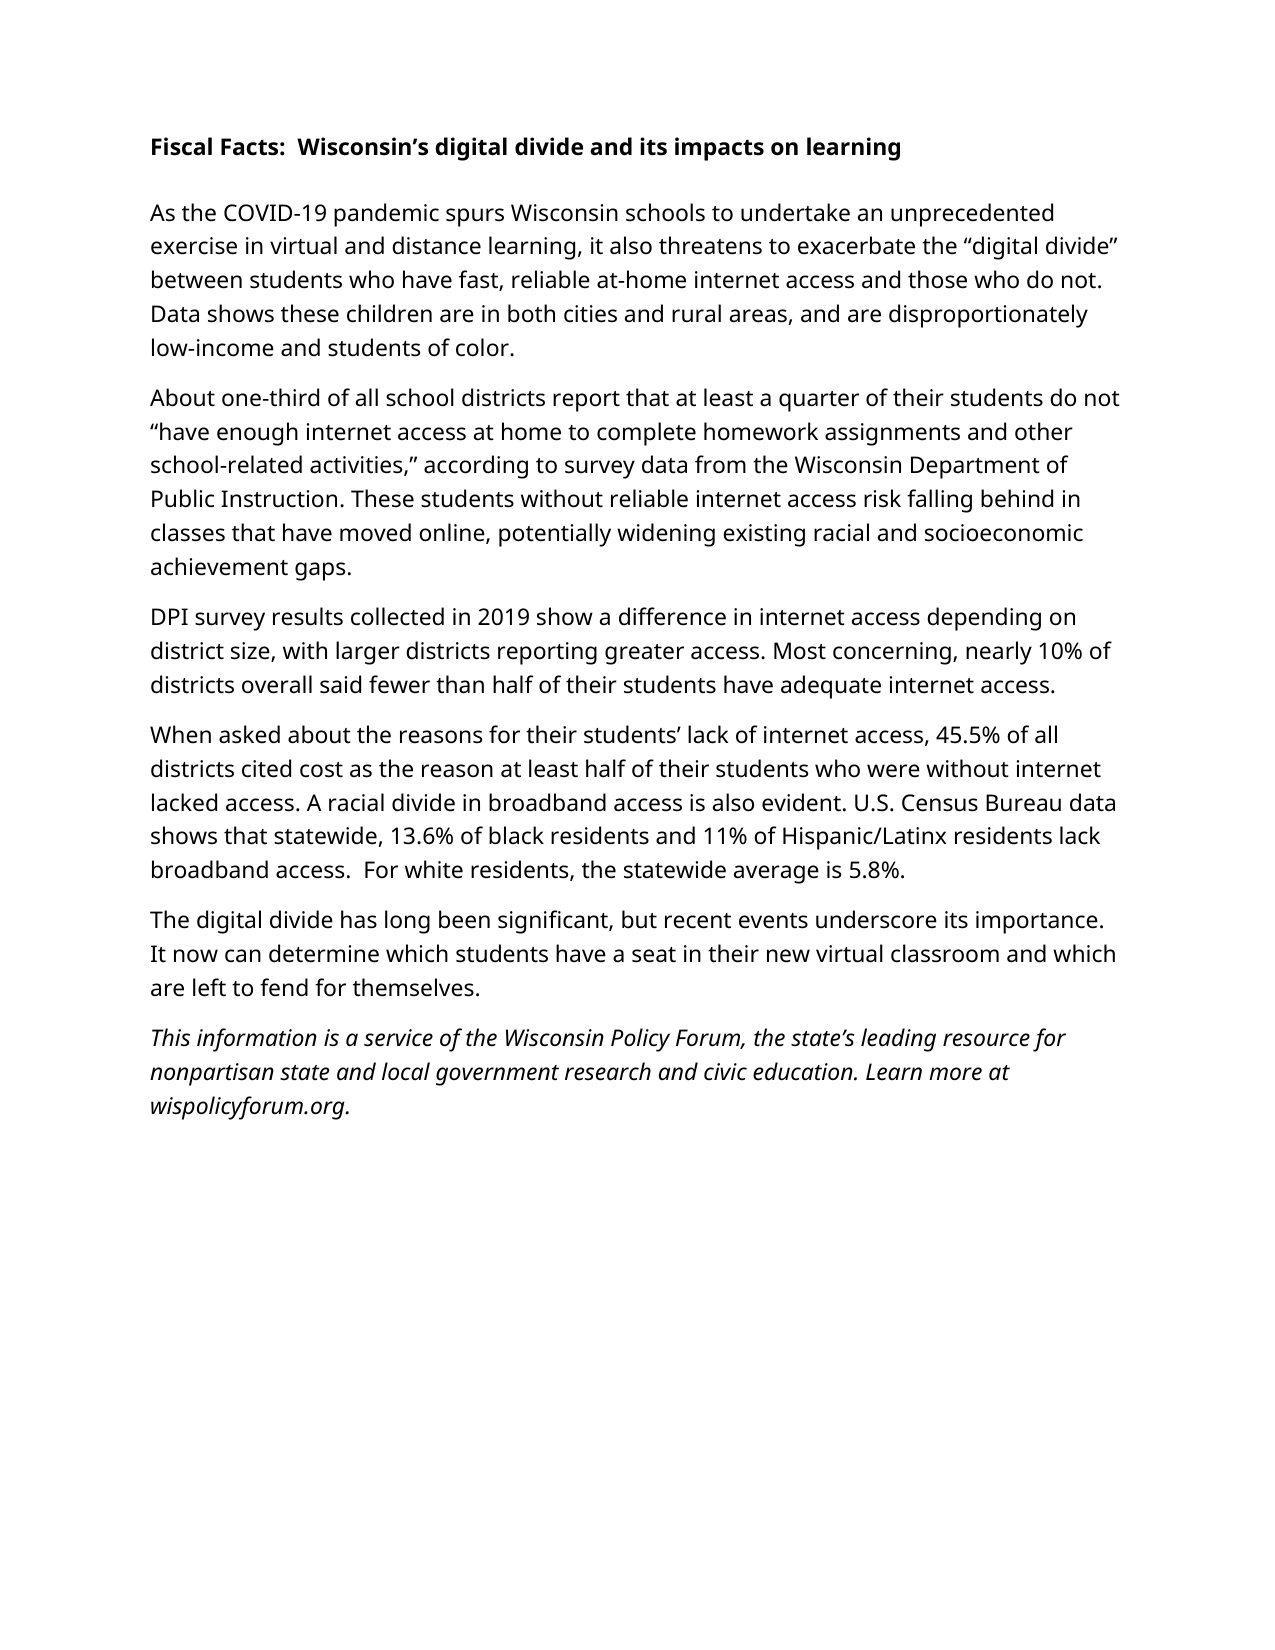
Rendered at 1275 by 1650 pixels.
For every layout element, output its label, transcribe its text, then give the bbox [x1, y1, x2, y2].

text DPI survey results collected in 2019 show a difference in internet access depending on district size, with larger districts reporting greater access. Most concerning, nearly 10% of districts overall said fewer than half of their students have adequate internet access. [150, 601, 1125, 700]
text As the COVID-19 pandemic spurs Wisconsin schools to undertake an unprecedented exercise in virtual and distance learning, it also threatens to exacerbate the “digital divide” between students who have fast, reliable at-home internet access and those who do not. Data shows these children are in both cities and rural areas, and are disproportionately low-income and students of color. [150, 197, 1125, 363]
text About one-third of all school districts report that at least a quarter of their students do not “have enough internet access at home to complete homework assignments and other school-related activities,” according to survey data from the Wisconsin Department of Public Instruction. These students without reliable internet access risk falling behind in classes that have moved online, potentially widening existing racial and socioeconomic achievement gaps. [150, 382, 1125, 582]
text Fiscal Facts: Wisconsin’s digital divide and its impacts on learning [150, 131, 1125, 162]
text This information is a service of the Wisconsin Policy Forum, the state’s leading resource for nonpartisan state and local government research and civic education. Learn more at wispolicyforum.org. [150, 1022, 1125, 1121]
text When asked about the reasons for their students’ lack of internet access, 45.5% of all districts cited cost as the reason at least half of their students who were without internet lacked access. A racial divide in broadband access is also evident. U.S. Census Bureau data shows that statewide, 13.6% of black residents and 11% of Hispanic/Latinx residents lack broadband access. For white residents, the statewide average is 5.8%. [150, 719, 1125, 885]
text The digital divide has long been significant, but recent events underscore its importance. It now can determine which students have a seat in their new virtual classroom and which are left to fend for themselves. [150, 904, 1125, 1003]
